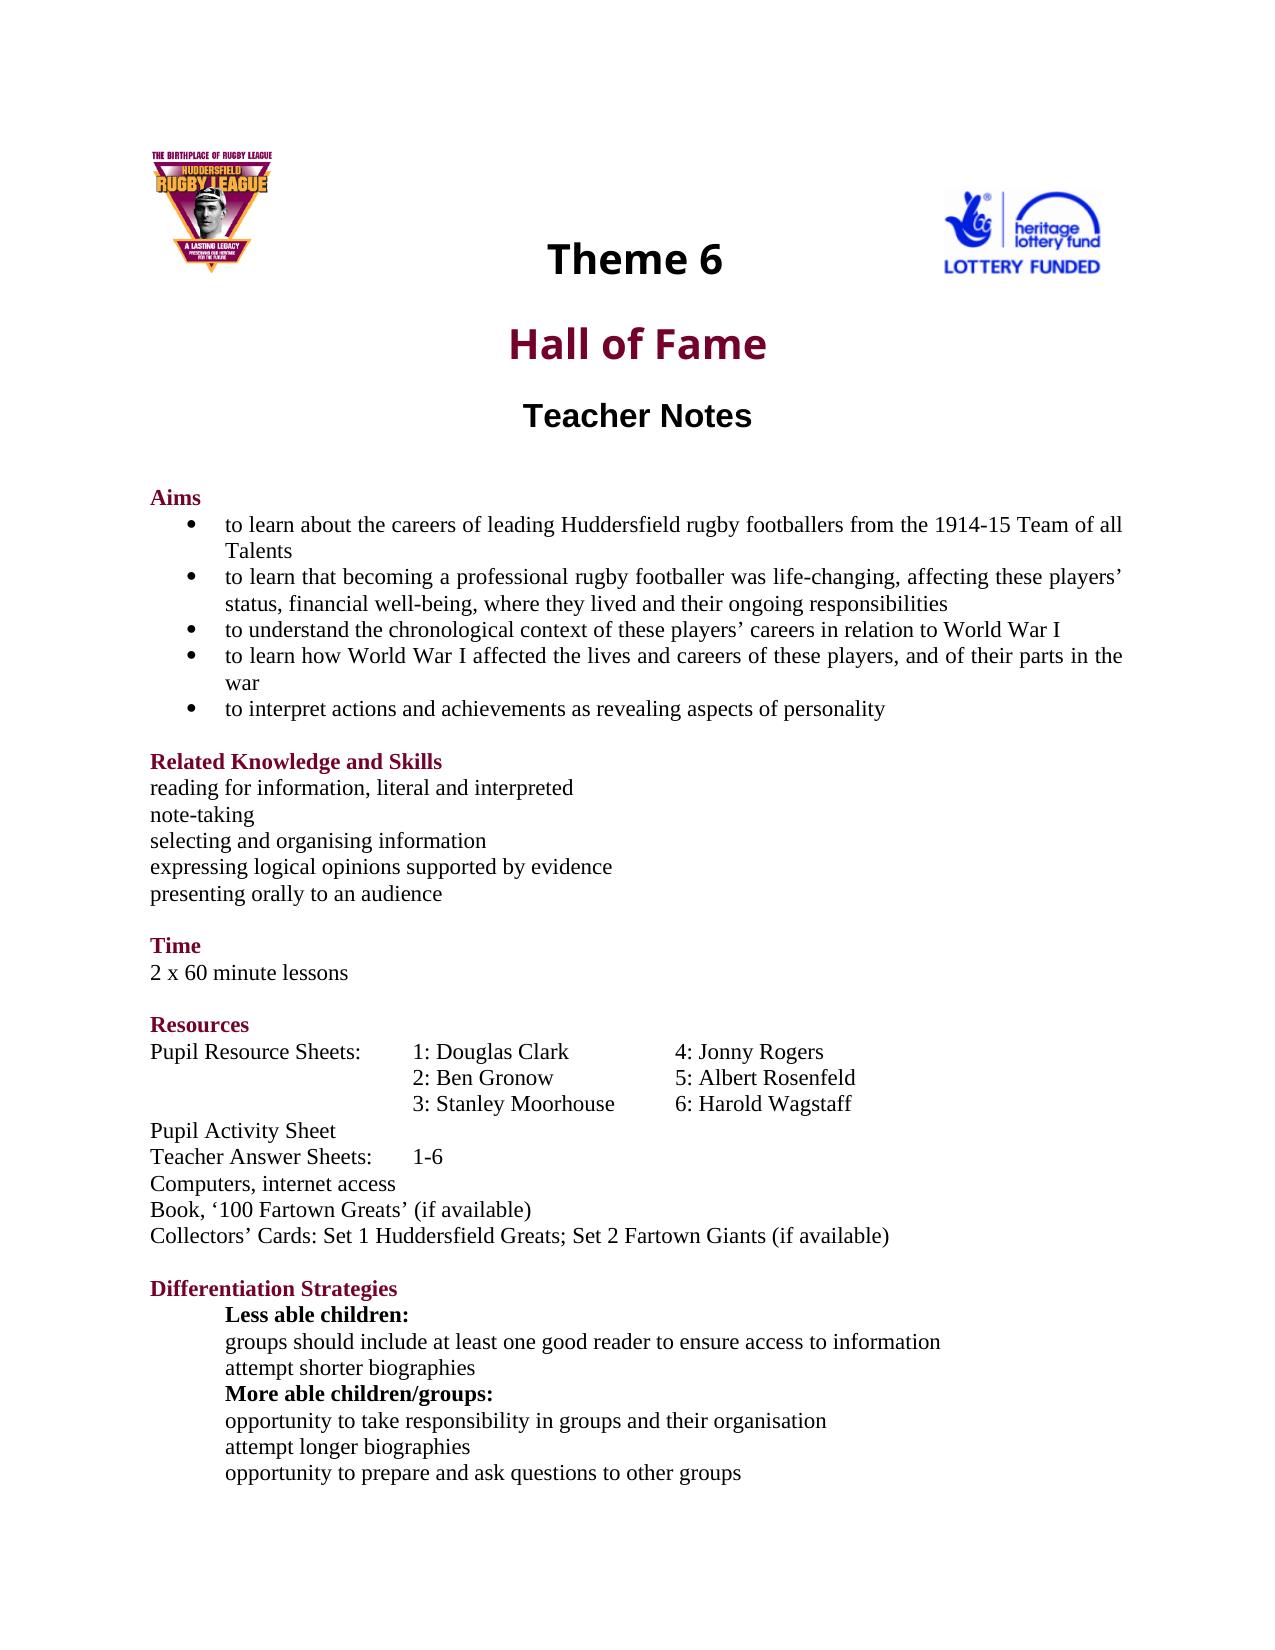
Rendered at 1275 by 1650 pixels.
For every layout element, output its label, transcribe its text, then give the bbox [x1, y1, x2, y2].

text Differentiation Strategies [150, 1275, 1125, 1301]
picture [943, 189, 1102, 275]
text opportunity to take responsibility in groups and their organisation [150, 1407, 1125, 1433]
text Aims [150, 484, 1125, 511]
text 2: Ben Gronow 5: Albert Rosenfeld [150, 1064, 1125, 1091]
text Collectors’ Cards: Set 1 Huddersfield Greats; Set 2 Fartown Giants (if available) [150, 1222, 1125, 1249]
list to learn that becoming a professional rugby footballer was life-changing, affecting these players’ status, financial well-being, where they lived and their ongoing responsibilities [187, 563, 1125, 616]
text Theme 6 [150, 150, 1125, 286]
text Teacher Notes [150, 396, 1125, 434]
picture [150, 150, 274, 275]
text note-taking [150, 801, 1125, 827]
text opportunity to prepare and ask questions to other groups [150, 1459, 1125, 1486]
text Computers, internet access [150, 1169, 1125, 1196]
text Pupil Activity Sheet [150, 1117, 1125, 1143]
text Time [150, 932, 1125, 959]
list to understand the chronological context of these players’ careers in relation to World War I [187, 616, 1125, 642]
text Related Knowledge and Skills [150, 748, 1125, 774]
text More able children/groups: [150, 1380, 1125, 1407]
text Pupil Resource Sheets: 1: Douglas Clark 4: Jonny Rogers [150, 1038, 1125, 1064]
text Teacher Answer Sheets: 1-6 [150, 1143, 1125, 1169]
text 2 x 60 minute lessons [150, 959, 1125, 985]
text Resources [150, 1011, 1125, 1038]
text Book, ‘100 Fartown Greats’ (if available) [150, 1196, 1125, 1222]
text Less able children: [150, 1301, 1125, 1328]
text expressing logical opinions supported by evidence [150, 853, 1125, 880]
text attempt longer biographies [150, 1433, 1125, 1459]
list to learn how World War I affected the lives and careers of these players, and of their parts in the war [187, 642, 1125, 695]
list to learn about the careers of leading Huddersfield rugby footballers from the 1914-15 Team of all Talents [187, 511, 1125, 563]
text reading for information, literal and interpreted [150, 774, 1125, 801]
text attempt shorter biographies [150, 1354, 1125, 1380]
text 3: Stanley Moorhouse 6: Harold Wagstaff [150, 1091, 1125, 1117]
text Hall of Fame [150, 315, 1125, 372]
text presenting orally to an audience [150, 880, 1125, 906]
list to interpret actions and achievements as revealing aspects of personality [187, 695, 1125, 722]
text selecting and organising information [150, 827, 1125, 853]
text groups should include at least one good reader to ensure access to information [150, 1328, 1125, 1354]
